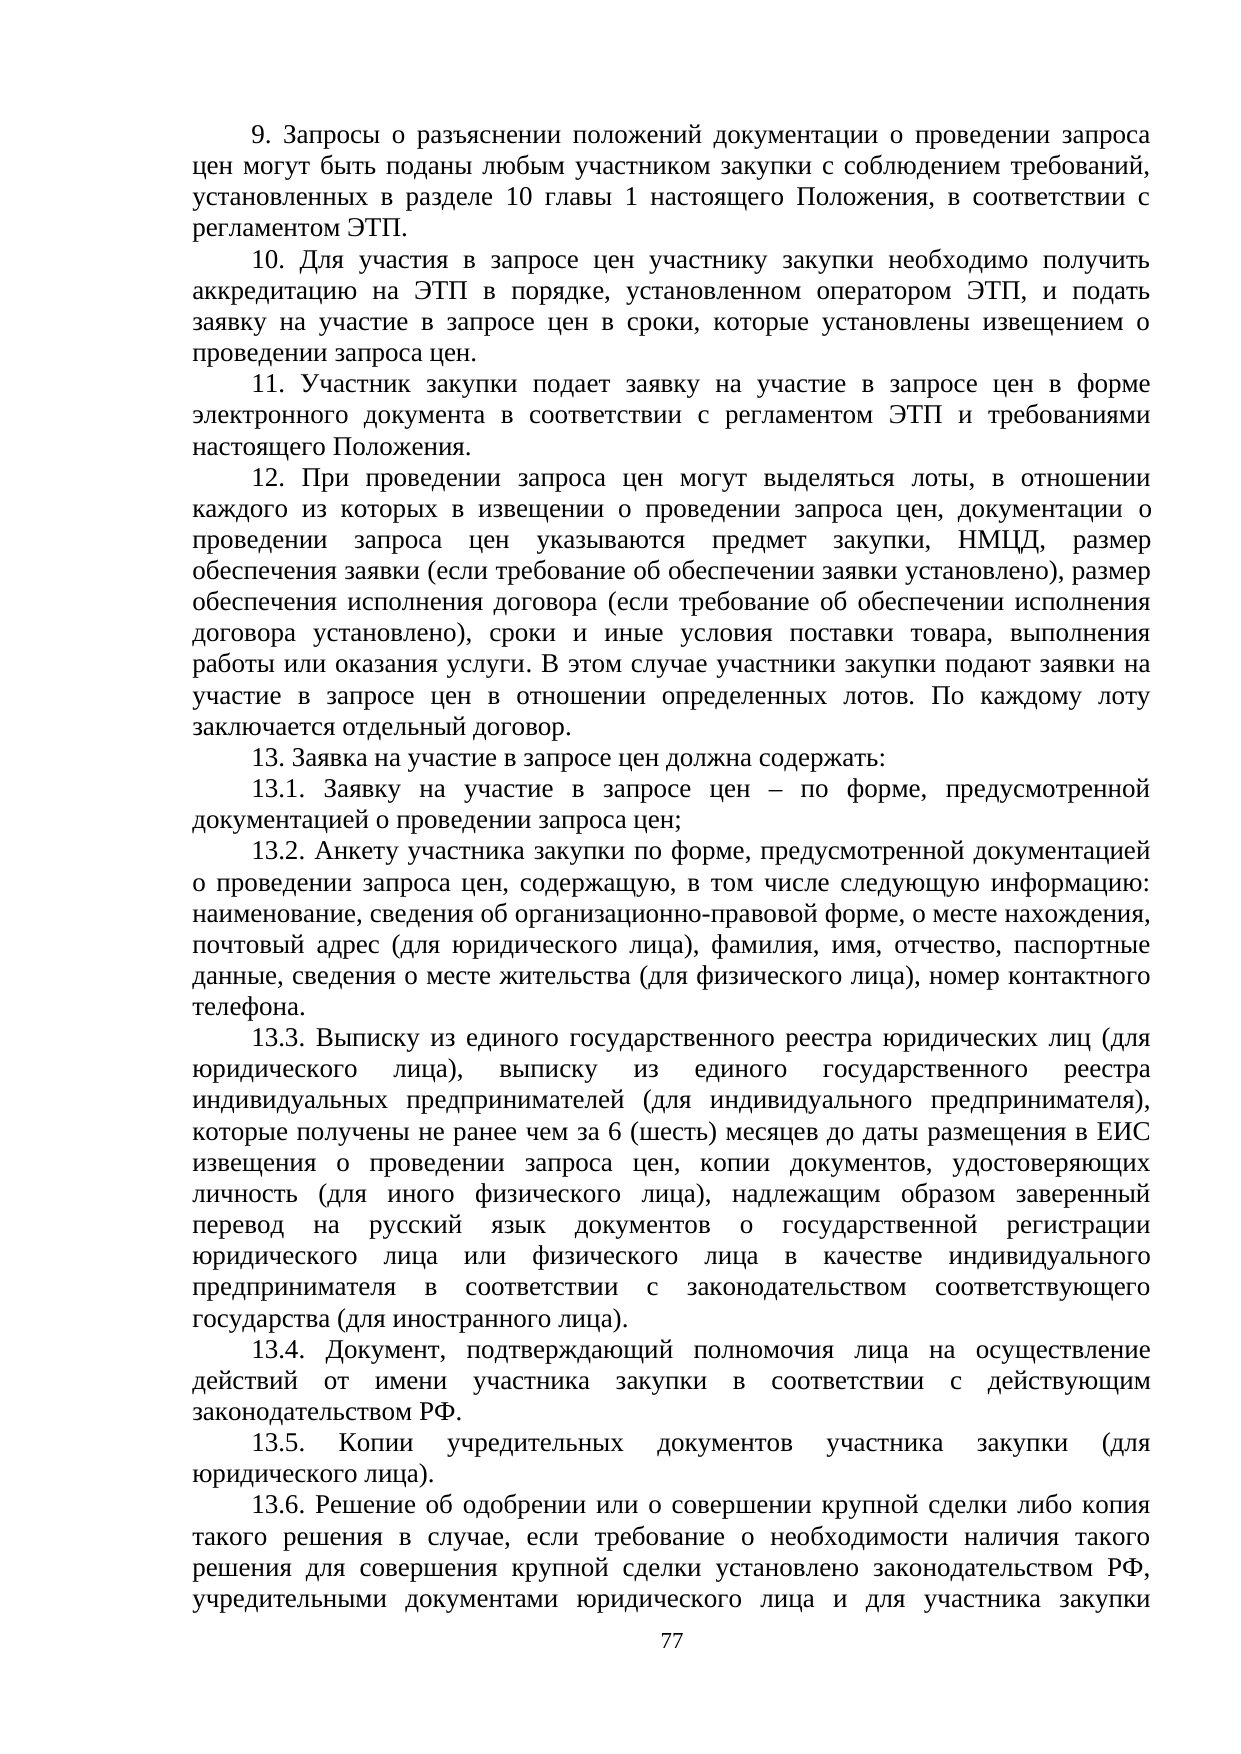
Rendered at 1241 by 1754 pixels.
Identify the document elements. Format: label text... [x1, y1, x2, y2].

text 13.2. Анкету участника закупки по форме, предусмотренной документацией о проведении запроса цен, содержащую, в том числе следующую информацию: наименование, сведения об организационно-правовой форме, о месте нахождения, почтовый адрес (для юридического лица), фамилия, имя, отчество, паспортные данные, сведения о месте жительства (для физического лица), номер контактного телефона. [192, 834, 1152, 1021]
text 12. При проведении запроса цен могут выделяться лоты, в отношении каждого из которых в извещении о проведении запроса цен, документации о проведении запроса цен указываются предмет закупки, НМЦД, размер обеспечения заявки (если требование об обеспечении заявки установлено), размер обеспечения исполнения договора (если требование об обеспечении исполнения договора установлено), сроки и иные условия поставки товара, выполнения работы или оказания услуги. В этом случае участники закупки подают заявки на участие в запросе цен в отношении определенных лотов. По каждому лоту заключается отдельный договор. [192, 461, 1152, 741]
text 13.5. Копии учредительных документов участника закупки (для юридического лица). [192, 1426, 1152, 1488]
text 13. Заявка на участие в запросе цен должна содержать: [192, 741, 1152, 772]
text 13.4. Документ, подтверждающий полномочия лица на осуществление действий от имени участника закупки в соответствии с действующим законодательством РФ. [192, 1333, 1152, 1426]
text 10. Для участия в запросе цен участнику закупки необходимо получить аккредитацию на ЭТП в порядке, установленном оператором ЭТП, и подать заявку на участие в запросе цен в сроки, которые установлены извещением о проведении запроса цен. [192, 243, 1152, 367]
text 13.3. Выписку из единого государственного реестра юридических лиц (для юридического лица), выписку из единого государственного реестра индивидуальных предпринимателей (для индивидуального предпринимателя), которые получены не ранее чем за 6 (шесть) месяцев до даты размещения в ЕИС извещения о проведении запроса цен, копии документов, удостоверяющих личность (для иного физического лица), надлежащим образом заверенный перевод на русский язык документов о государственной регистрации юридического лица или физического лица в качестве индивидуального предпринимателя в соответствии с законодательством соответствующего государства (для иностранного лица). [192, 1021, 1152, 1333]
text 9. Запросы о разъяснении положений документации о проведении запроса цен могут быть поданы любым участником закупки с соблюдением требований, установленных в разделе 10 главы 1 настоящего Положения, в соответствии с регламентом ЭТП. [192, 118, 1152, 243]
text 11. Участник закупки подает заявку на участие в запросе цен в форме электронного документа в соответствии с регламентом ЭТП и требованиями настоящего Положения. [192, 367, 1152, 461]
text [192, 1488, 1152, 1613]
text 13.1. Заявку на участие в запросе цен – по форме, предусмотренной документацией о проведении запроса цен; [192, 772, 1152, 834]
